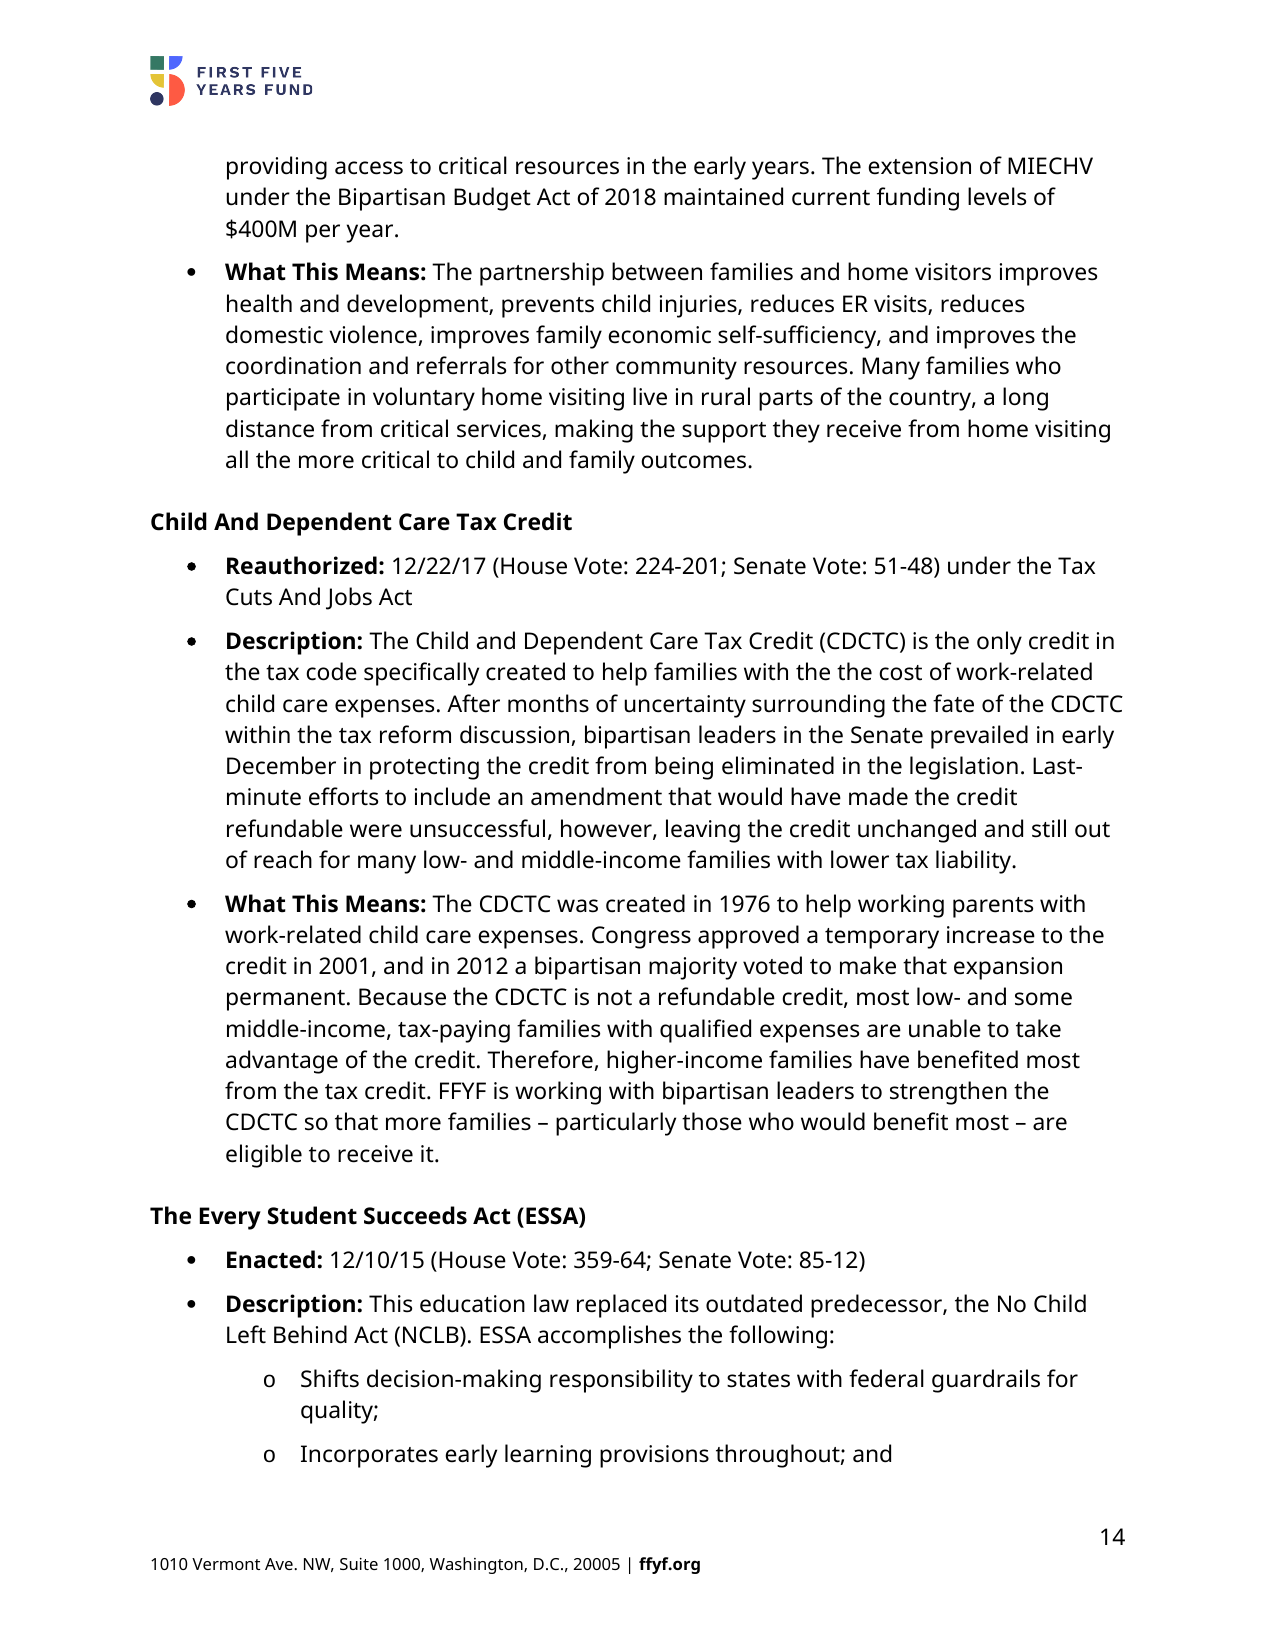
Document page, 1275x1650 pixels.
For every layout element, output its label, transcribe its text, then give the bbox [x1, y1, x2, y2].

list Incorporates early learning provisions throughout; and [262, 1438, 1125, 1469]
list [187, 150, 1125, 244]
list Description: The Child and Dependent Care Tax Credit (CDCTC) is the only credit in the tax code specifically created to help families with the the cost of work-related child care expenses. After months of uncertainty surrounding the fate of the CDCTC within the tax reform discussion, bipartisan leaders in the Senate prevailed in early December in protecting the credit from being eliminated in the legislation. Last-minute efforts to include an amendment that would have made the credit refundable were unsuccessful, however, leaving the credit unchanged and still out of reach for many low- and middle-income families with lower tax liability. [187, 625, 1125, 875]
list Reauthorized: 12/22/17 (House Vote: 224-201; Senate Vote: 51-48) under the Tax Cuts And Jobs Act [187, 550, 1125, 612]
list Enacted: 12/10/15 (House Vote: 359-64; Senate Vote: 85-12) [187, 1244, 1125, 1275]
list Description: This education law replaced its outdated predecessor, the No Child Left Behind Act (NCLB). ESSA accomplishes the following: [187, 1287, 1125, 1350]
text Child And Dependent Care Tax Credit [150, 506, 1125, 537]
picture [150, 56, 313, 106]
list What This Means: The CDCTC was created in 1976 to help working parents with work-related child care expenses. Congress approved a temporary increase to the credit in 2001, and in 2012 a bipartisan majority voted to make that expansion permanent. Because the CDCTC is not a refundable credit, most low- and some middle-income, tax-paying families with qualified expenses are unable to take advantage of the credit. Therefore, higher-income families have benefited most from the tax credit. FFYF is working with bipartisan leaders to strengthen the CDCTC so that more families – particularly those who would benefit most – are eligible to receive it. [187, 887, 1125, 1169]
list What This Means: The partnership between families and home visitors improves health and development, prevents child injuries, reduces ER visits, reduces domestic violence, improves family economic self-sufficiency, and improves the coordination and referrals for other community resources. Many families who participate in voluntary home visiting live in rural parts of the country, a long distance from critical services, making the support they receive from home visiting all the more critical to child and family outcomes. [187, 256, 1125, 475]
list Shifts decision-making responsibility to states with federal guardrails for quality; [262, 1362, 1125, 1425]
text The Every Student Succeeds Act (ESSA) [150, 1169, 1125, 1231]
